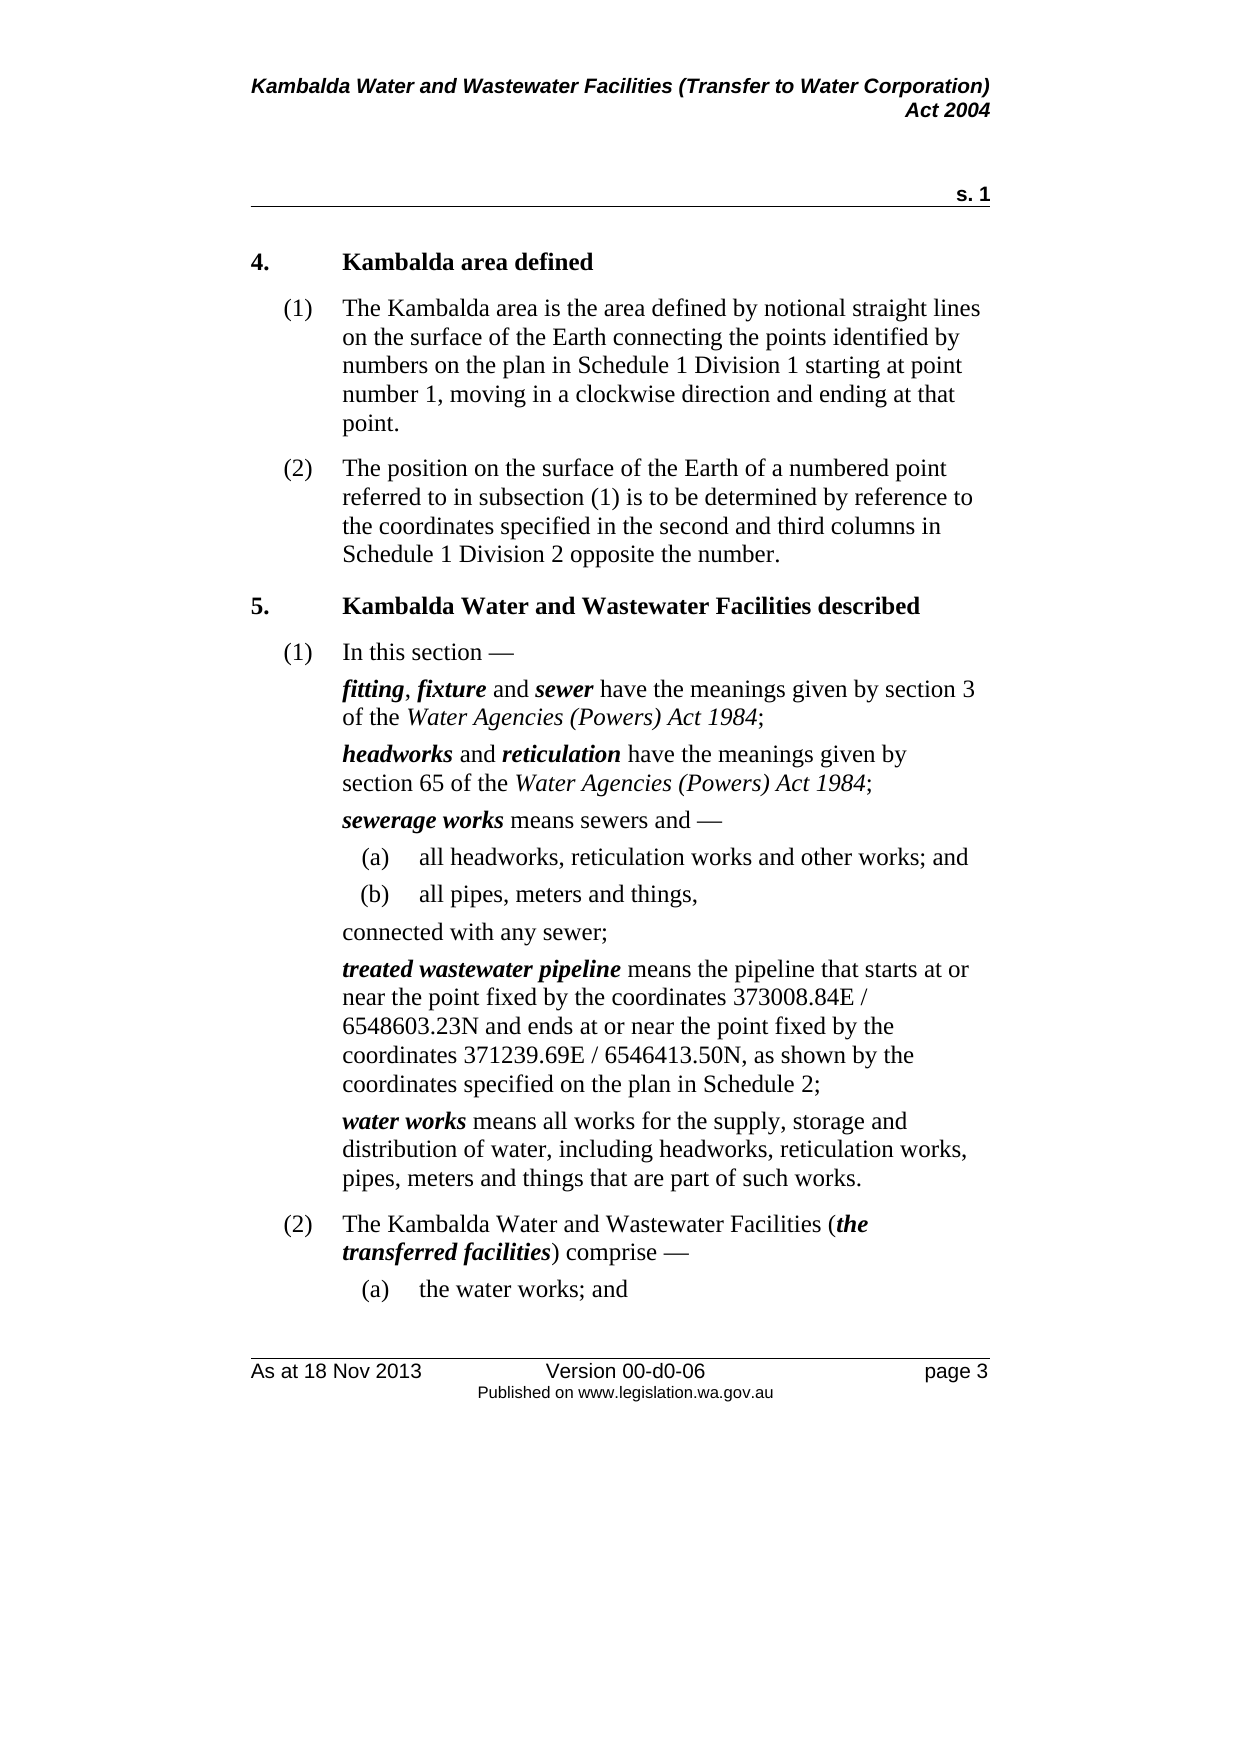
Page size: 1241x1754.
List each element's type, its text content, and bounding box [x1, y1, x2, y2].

text (2) The Kambalda Water and Wastewater Facilities (the transferred facilities) comprise — [251, 1209, 990, 1266]
text fitting, fixture and sewer have the meanings given by section 3 of the Water Agencies (Powers) Act 1984; [251, 674, 990, 731]
text (2) The position on the surface of the Earth of a numbered point referred to in subsection (1) is to be determined by reference to the coordinates specified in the second and third columns in Schedule 1 Division 2 opposite the number. [251, 453, 990, 568]
subtitle 4. Kambalda area defined [251, 247, 990, 276]
text sewerage works means sewers and — [251, 805, 990, 834]
text headworks and reticulation have the meanings given by section 65 of the Water Agencies (Powers) Act 1984; [251, 739, 990, 797]
subtitle 5. Kambalda Water and Wastewater Facilities described [251, 591, 990, 620]
text (a) all headworks, reticulation works and other works; and [251, 842, 990, 871]
text (a) the water works; and [251, 1274, 990, 1303]
text (b) all pipes, meters and things, [251, 879, 990, 908]
text connected with any sewer; [251, 917, 990, 945]
text (1) The Kambalda area is the area defined by notional straight lines on the surface of the Earth connecting the points identified by numbers on the plan in Schedule 1 Division 1 starting at point number 1, moving in a clockwise direction and ending at that point. [251, 293, 990, 437]
text treated wastewater pipeline means the pipeline that starts at or near the point fixed by the coordinates 373008.84E / 6548603.23N and ends at or near the point fixed by the coordinates 371239.69E / 6546413.50N, as shown by the coordinates specified on the plan in Schedule 2; [251, 954, 990, 1097]
text (1) In this section — [251, 637, 990, 665]
text water works means all works for the supply, storage and distribution of water, including headworks, reticulation works, pipes, meters and things that are part of such works. [251, 1106, 990, 1192]
